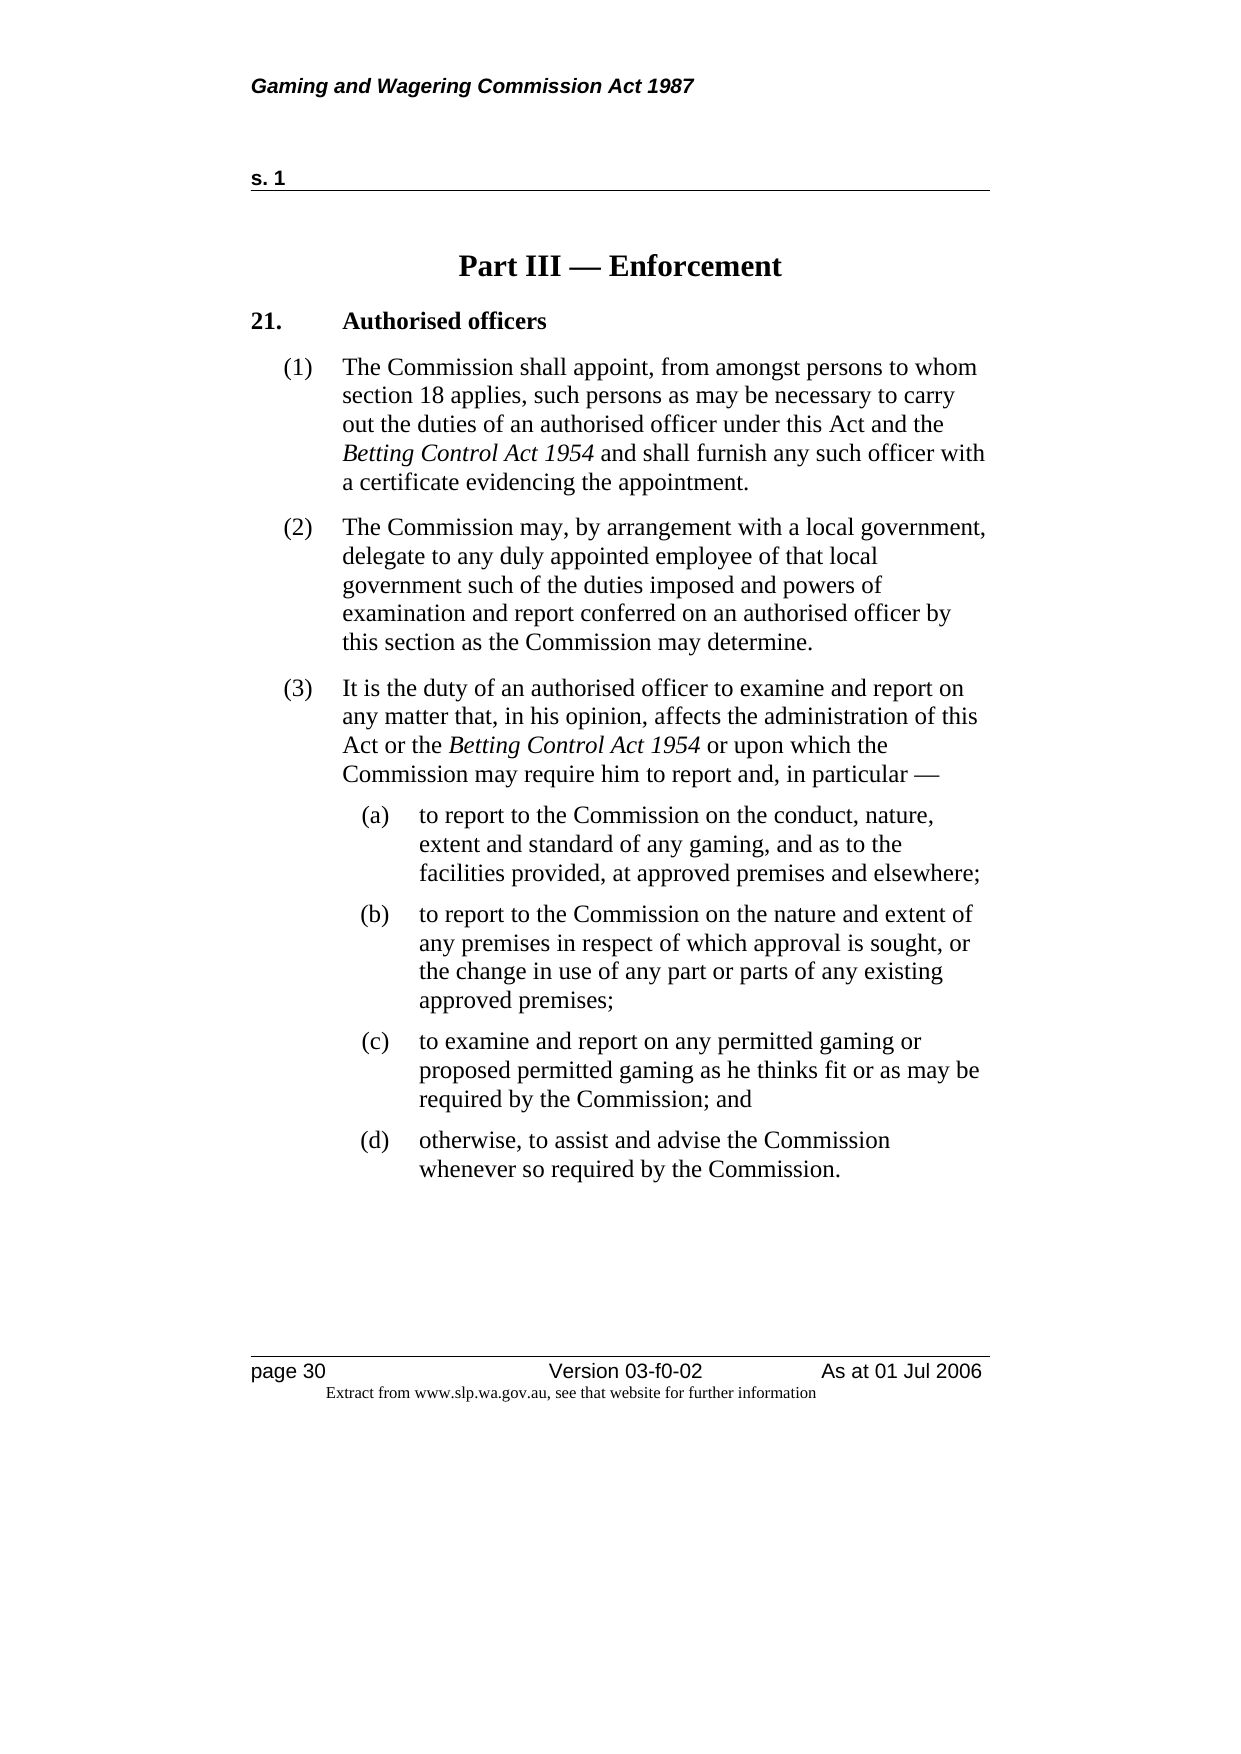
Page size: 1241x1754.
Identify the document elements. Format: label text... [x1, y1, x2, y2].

text (2) The Commission may, by arrangement with a local government, delegate to any duly appointed employee of that local government such of the duties imposed and powers of examination and report conferred on an authorised officer by this section as the Commission may determine. [251, 512, 990, 656]
text (b) to report to the Commission on the nature and extent of any premises in respect of which approval is sought, or the change in use of any part or parts of any existing approved premises; [251, 899, 990, 1014]
text (d) otherwise, to assist and advise the Commission whenever so required by the Commission. [251, 1125, 990, 1183]
subtitle Part III — Enforcement [251, 247, 990, 283]
text (a) to report to the Commission on the conduct, nature, extent and standard of any gaming, and as to the facilities provided, at approved premises and elsewhere; [251, 800, 990, 886]
subtitle 21. Authorised officers [251, 306, 990, 335]
text (3) It is the duty of an authorised officer to examine and report on any matter that, in his opinion, affects the administration of this Act or the Betting Control Act 1954 or upon which the Commission may require him to report and, in particular — [251, 673, 990, 788]
text (c) to examine and report on any permitted gaming or proposed permitted gaming as he thinks fit or as may be required by the Commission; and [251, 1026, 990, 1113]
text (1) The Commission shall appoint, from amongst persons to whom section 18 applies, such persons as may be necessary to carry out the duties of an authorised officer under this Act and the Betting Control Act 1954 and shall furnish any such officer with a certificate evidencing the appointment. [251, 352, 990, 496]
